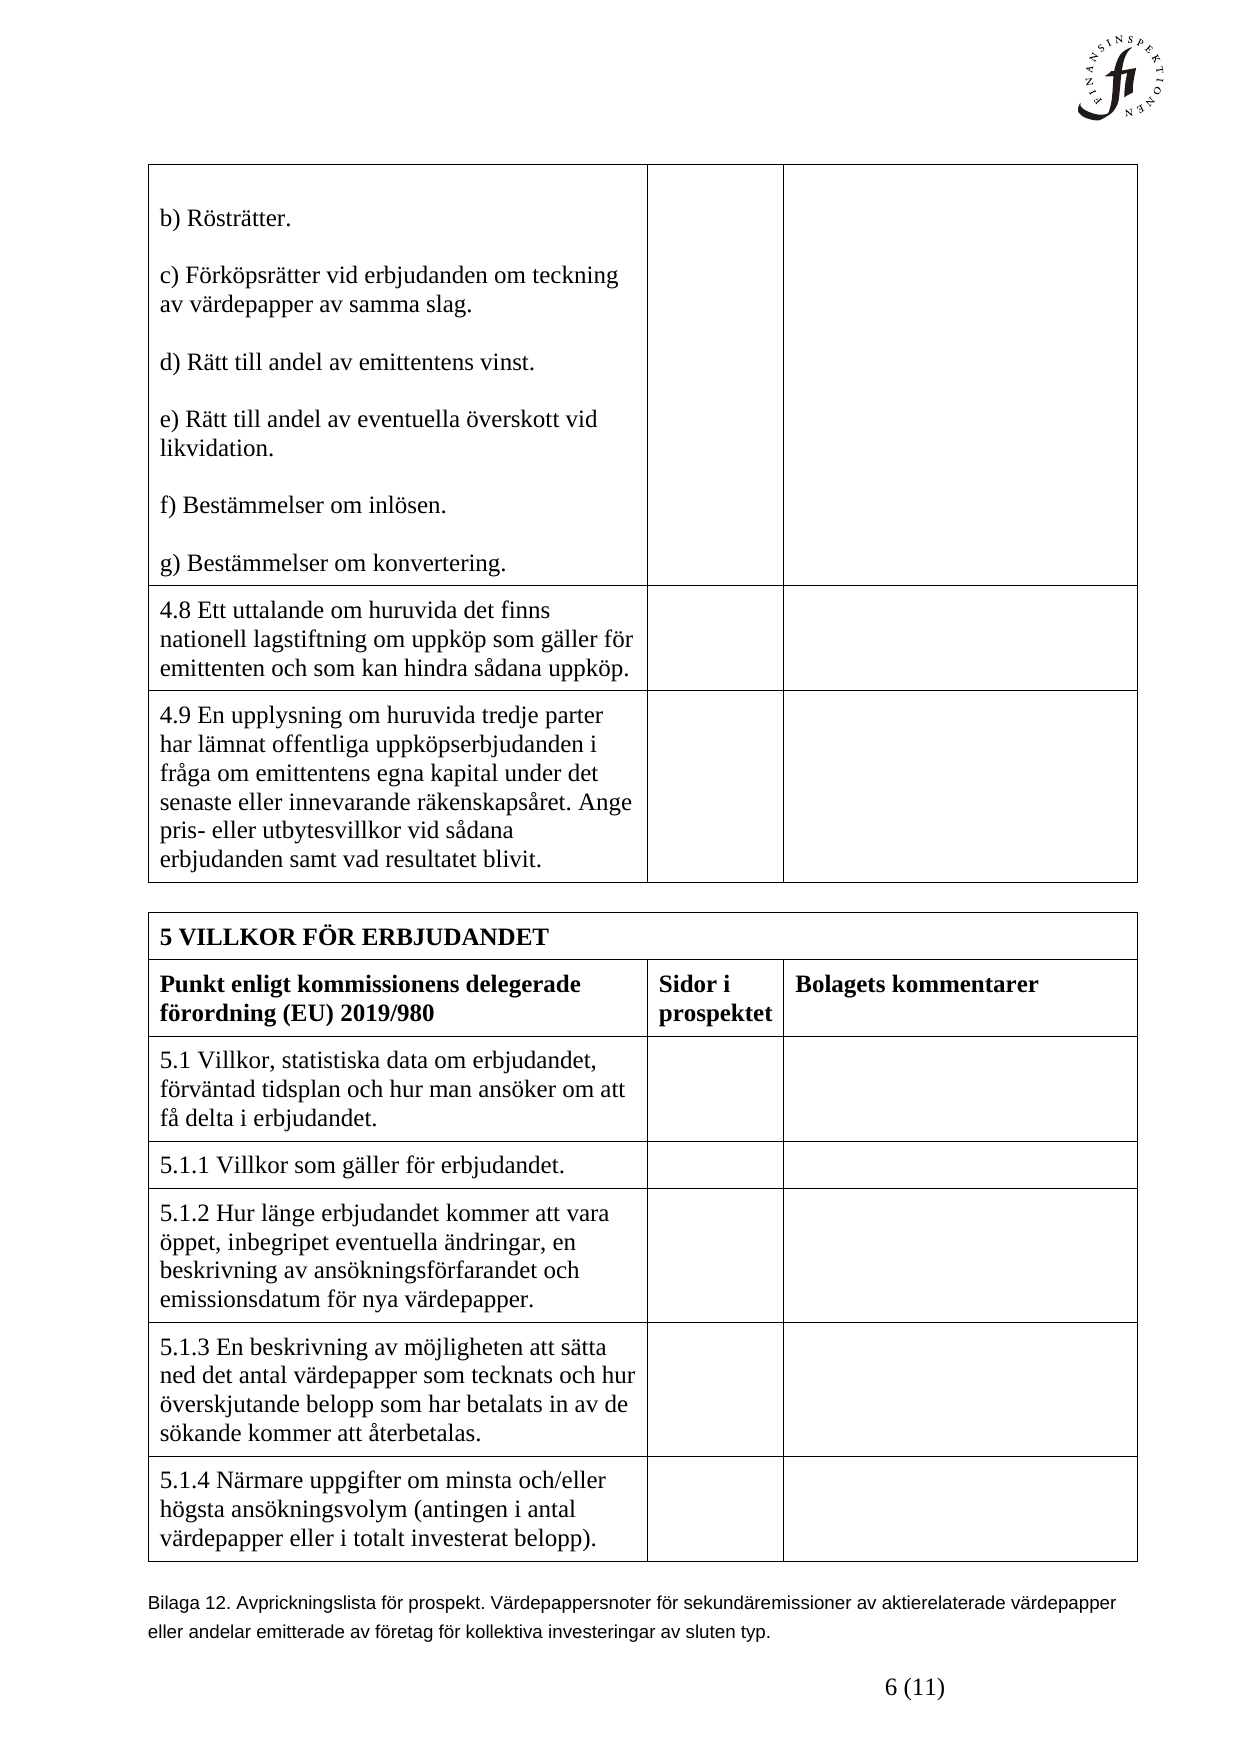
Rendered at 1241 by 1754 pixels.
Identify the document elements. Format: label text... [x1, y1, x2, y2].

table_cell [784, 165, 1137, 585]
table_cell 5.1.2 Hur länge erbjudandet kommer att vara öppet, inbegripet eventuella ändringar, en beskrivning av ansökningsförfarandet och emissionsdatum för nya värdepapper. [149, 1189, 647, 1322]
table_cell 4.9 En upplysning om huruvida tredje parter har lämnat offentliga uppköpserbjudanden i fråga om emittentens egna kapital under det senaste eller innevarande räkenskapsåret. Ange pris- eller utbytesvillkor vid sådana erbjudanden samt vad resultatet blivit. [149, 691, 647, 882]
table_cell [784, 1457, 1137, 1561]
table_cell [648, 1189, 783, 1322]
table_cell [648, 586, 783, 690]
table_cell 5.1 Villkor, statistiska data om erbjudandet, förväntad tidsplan och hur man ansöker om att få delta i erbjudandet. [149, 1037, 647, 1141]
table_header 5 VILLKOR FÖR ERBJUDANDET [149, 913, 1137, 959]
table_cell Sidor i prospektet [648, 960, 783, 1036]
table_cell [784, 1037, 1137, 1141]
table_cell [784, 586, 1137, 690]
table_cell [648, 1323, 783, 1456]
table_cell [648, 1037, 783, 1141]
table_cell [648, 1142, 783, 1188]
table_cell 4.8 Ett uttalande om huruvida det finns nationell lagstiftning om uppköp som gäller för emittenten och som kan hindra sådana uppköp. [149, 586, 647, 690]
table_cell [784, 1142, 1137, 1188]
table_cell [648, 165, 783, 585]
table_cell [648, 691, 783, 882]
table_cell Punkt enligt kommissionens delegerade förordning (EU) 2019/980 [149, 960, 647, 1036]
table_cell [784, 1323, 1137, 1456]
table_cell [149, 165, 647, 585]
table_cell [648, 1457, 783, 1561]
table_cell 5.1.4 Närmare uppgifter om minsta och/eller högsta ansökningsvolym (antingen i antal värdepapper eller i totalt investerat belopp). [149, 1457, 647, 1561]
table_cell [784, 691, 1137, 882]
table_cell 5.1.3 En beskrivning av möjligheten att sätta ned det antal värdepapper som tecknats och hur överskjutande belopp som har betalats in av de sökande kommer att återbetalas. [149, 1323, 647, 1456]
table_cell [784, 1189, 1137, 1322]
table_cell Bolagets kommentarer [784, 960, 1137, 1036]
table_cell 5.1.1 Villkor som gäller för erbjudandet. [149, 1142, 647, 1188]
